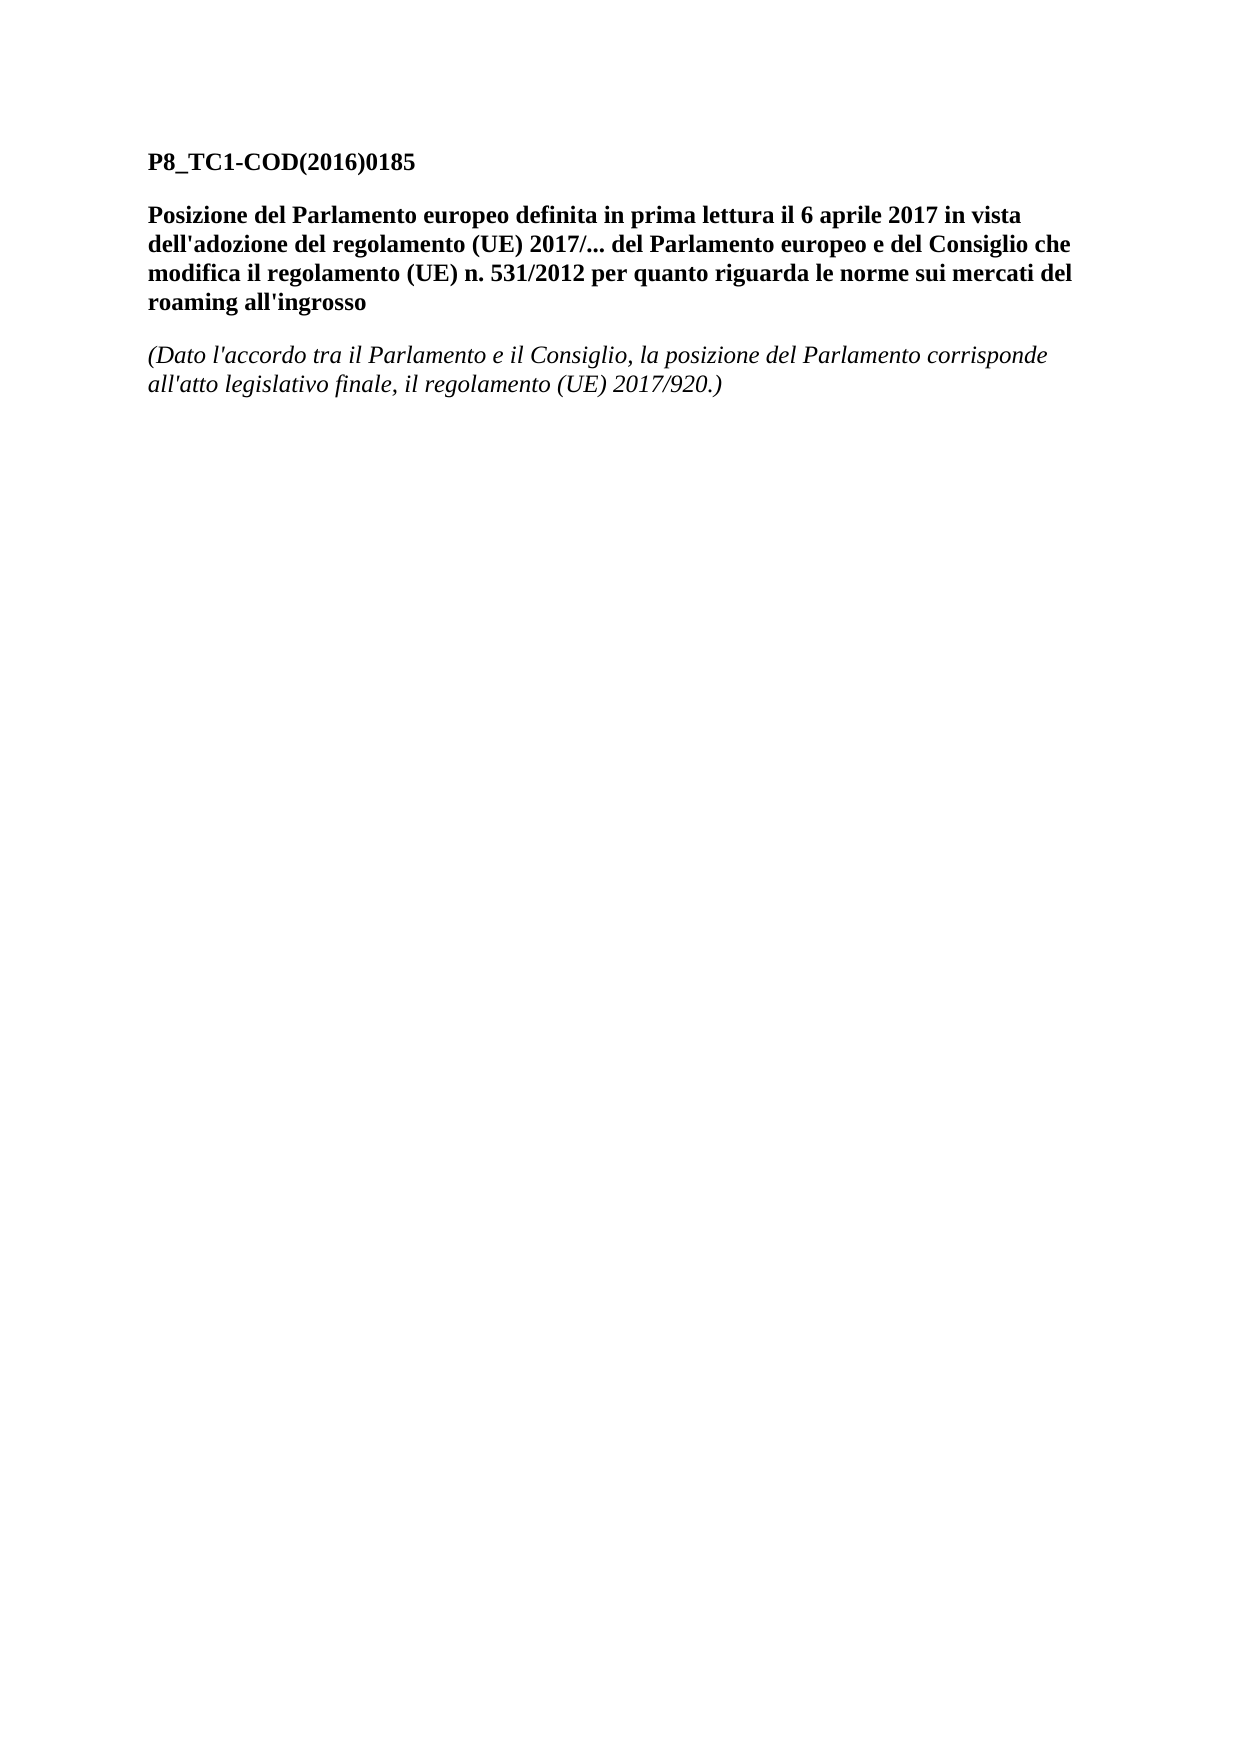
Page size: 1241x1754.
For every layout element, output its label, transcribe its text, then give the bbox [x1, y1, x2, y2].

text (Dato l'accordo tra il Parlamento e il Consiglio, la posizione del Parlamento corrisponde all'atto legislativo finale, il regolamento (UE) 2017/920.) [148, 341, 1092, 398]
text Posizione del Parlamento europeo definita in prima lettura il 6 aprile 2017 in vista dell'adozione del regolamento (UE) 2017/... del Parlamento europeo e del Consiglio che modifica il regolamento (UE) n. 531/2012 per quanto riguarda le norme sui mercati del roaming all'ingrosso [148, 201, 1092, 316]
text P8_TC1-COD(2016)0185 [148, 147, 1092, 176]
